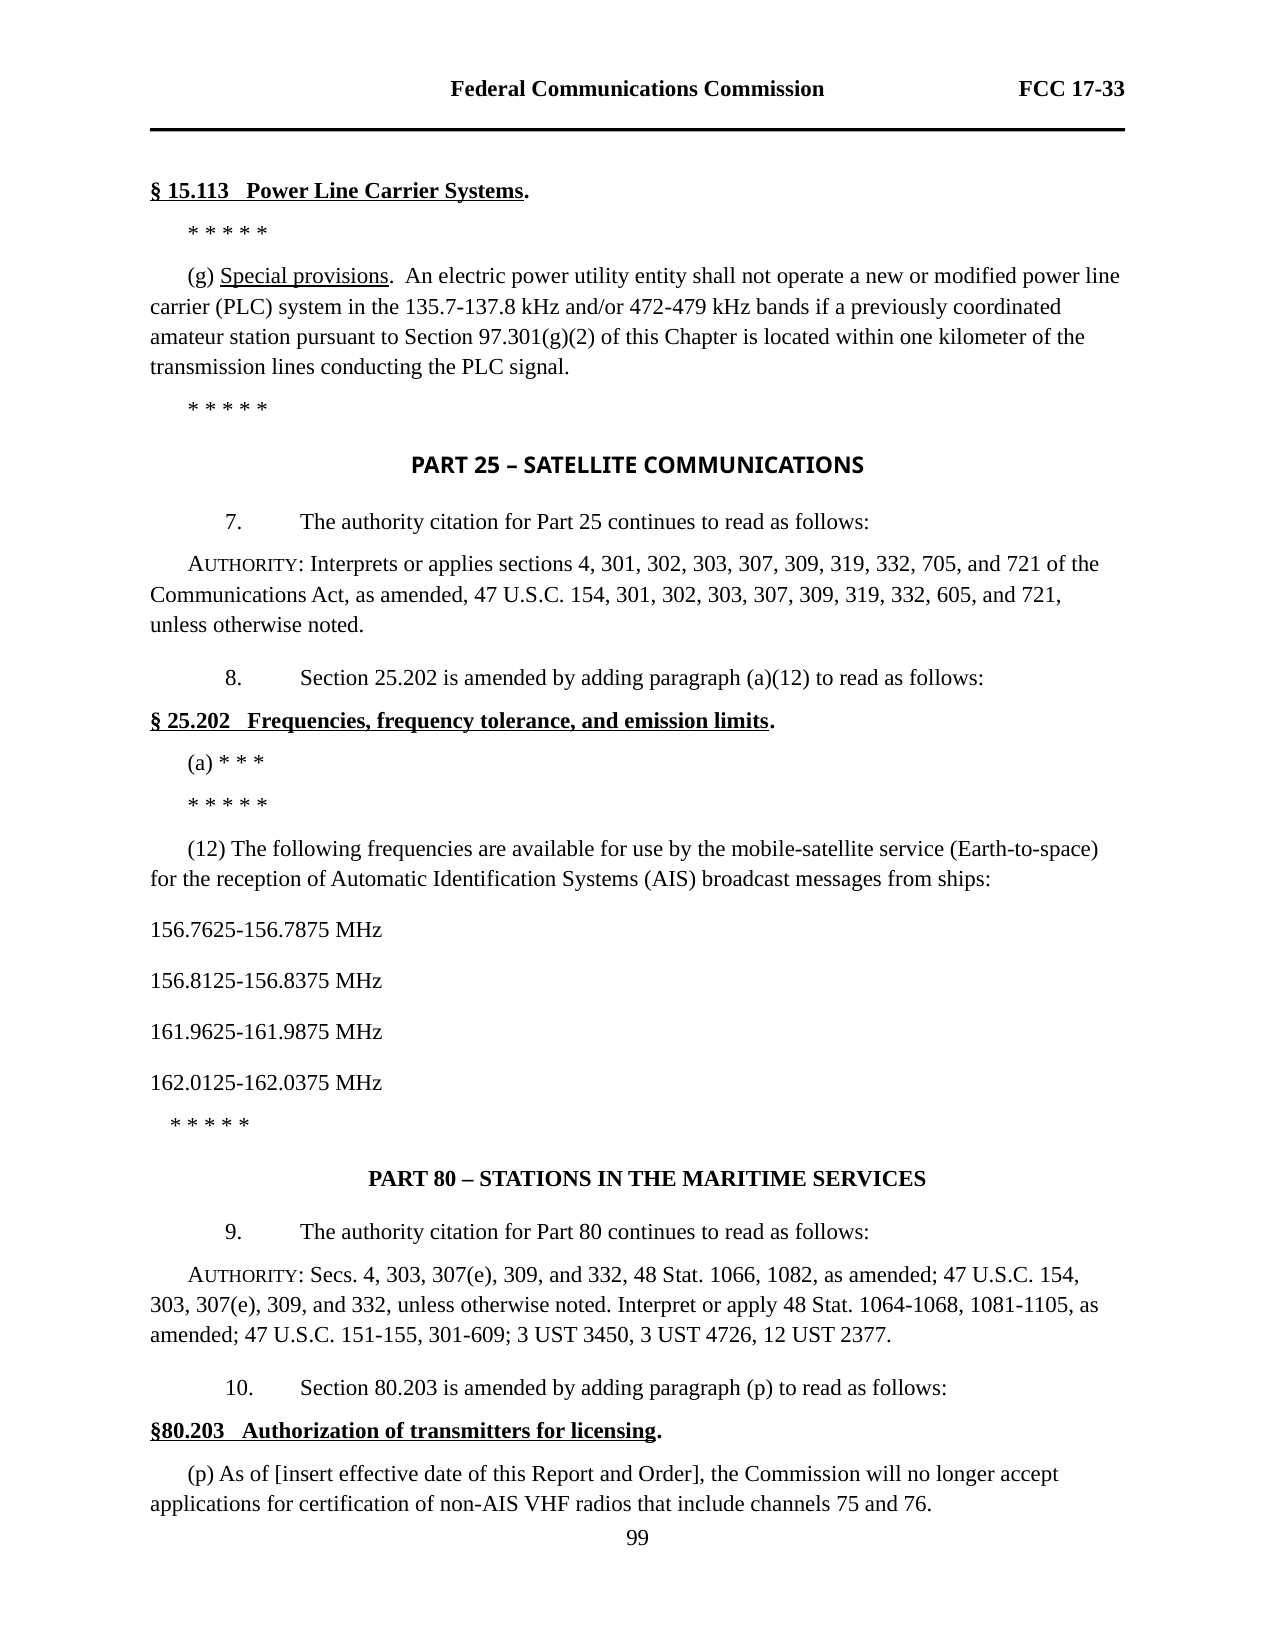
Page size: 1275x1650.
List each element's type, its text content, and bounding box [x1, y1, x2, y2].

list (a) * * * [187, 749, 1125, 776]
text §80.203 Authorization of transmitters for licensing. [150, 1417, 1125, 1443]
list The authority citation for Part 25 continues to read as follows: [150, 508, 1125, 534]
text * * * * * [150, 220, 1125, 246]
text § 15.113 Power Line Carrier Systems. [150, 177, 1125, 203]
list Section 80.203 is amended by adding paragraph (p) to read as follows: [150, 1374, 1125, 1401]
text (12) The following frequencies are available for use by the mobile-satellite service (Earth-to-space) for the reception of Automatic Identification Systems (AIS) broadcast messages from ships: [150, 835, 1125, 891]
list * * * * * [150, 396, 1125, 422]
list Authority: Secs. 4, 303, 307(e), 309, and 332, 48 Stat. 1066, 1082, as amended; 47 U.S.C. 154, 303, 307(e), 309, and 332, unless otherwise noted. Interpret or apply 48 Stat. 1064-1068, 1081-1105, as amended; 47 U.S.C. 151-155, 301-609; 3 UST 3450, 3 UST 4726, 12 UST 2377. [150, 1261, 1125, 1348]
text * * * * * [150, 792, 1125, 818]
text Authority: Interprets or applies sections 4, 301, 302, 303, 307, 309, 319, 332, 705, and 721 of the Communications Act, as amended, 47 U.S.C. 154, 301, 302, 303, 307, 309, 319, 332, 605, and 721, unless otherwise noted. [150, 551, 1125, 637]
text * * * * * [169, 1112, 1125, 1138]
text 162.0125-162.0375 MHz [150, 1069, 1125, 1096]
text 156.7625-156.7875 MHz [150, 916, 1125, 942]
text 161.9625-161.9875 MHz [150, 1018, 1125, 1044]
text § 25.202 Frequencies, frequency tolerance, and emission limits. [150, 707, 1125, 733]
list (g) Special provisions. An electric power utility entity shall not operate a new or modified power line carrier (PLC) system in the 135.7-137.8 kHz and/or 472-479 kHz bands if a previously coordinated amateur station pursuant to Section 97.301(g)(2) of this Chapter is located within one kilometer of the transmission lines conducting the PLC signal. [150, 262, 1125, 379]
text (p) As of [insert effective date of this Report and Order], the Commission will no longer accept applications for certification of non-AIS VHF radios that include channels 75 and 76. [150, 1460, 1125, 1516]
list Section 25.202 is amended by adding paragraph (a)(12) to read as follows: [150, 664, 1125, 690]
list The authority citation for Part 80 continues to read as follows: [150, 1218, 1125, 1244]
text Part 25 – Satellite Communications [150, 449, 1125, 480]
text PART 80 – STATIONS IN THE MARITIME SERVICES [150, 1165, 1125, 1191]
text 156.8125-156.8375 MHz [150, 967, 1125, 993]
